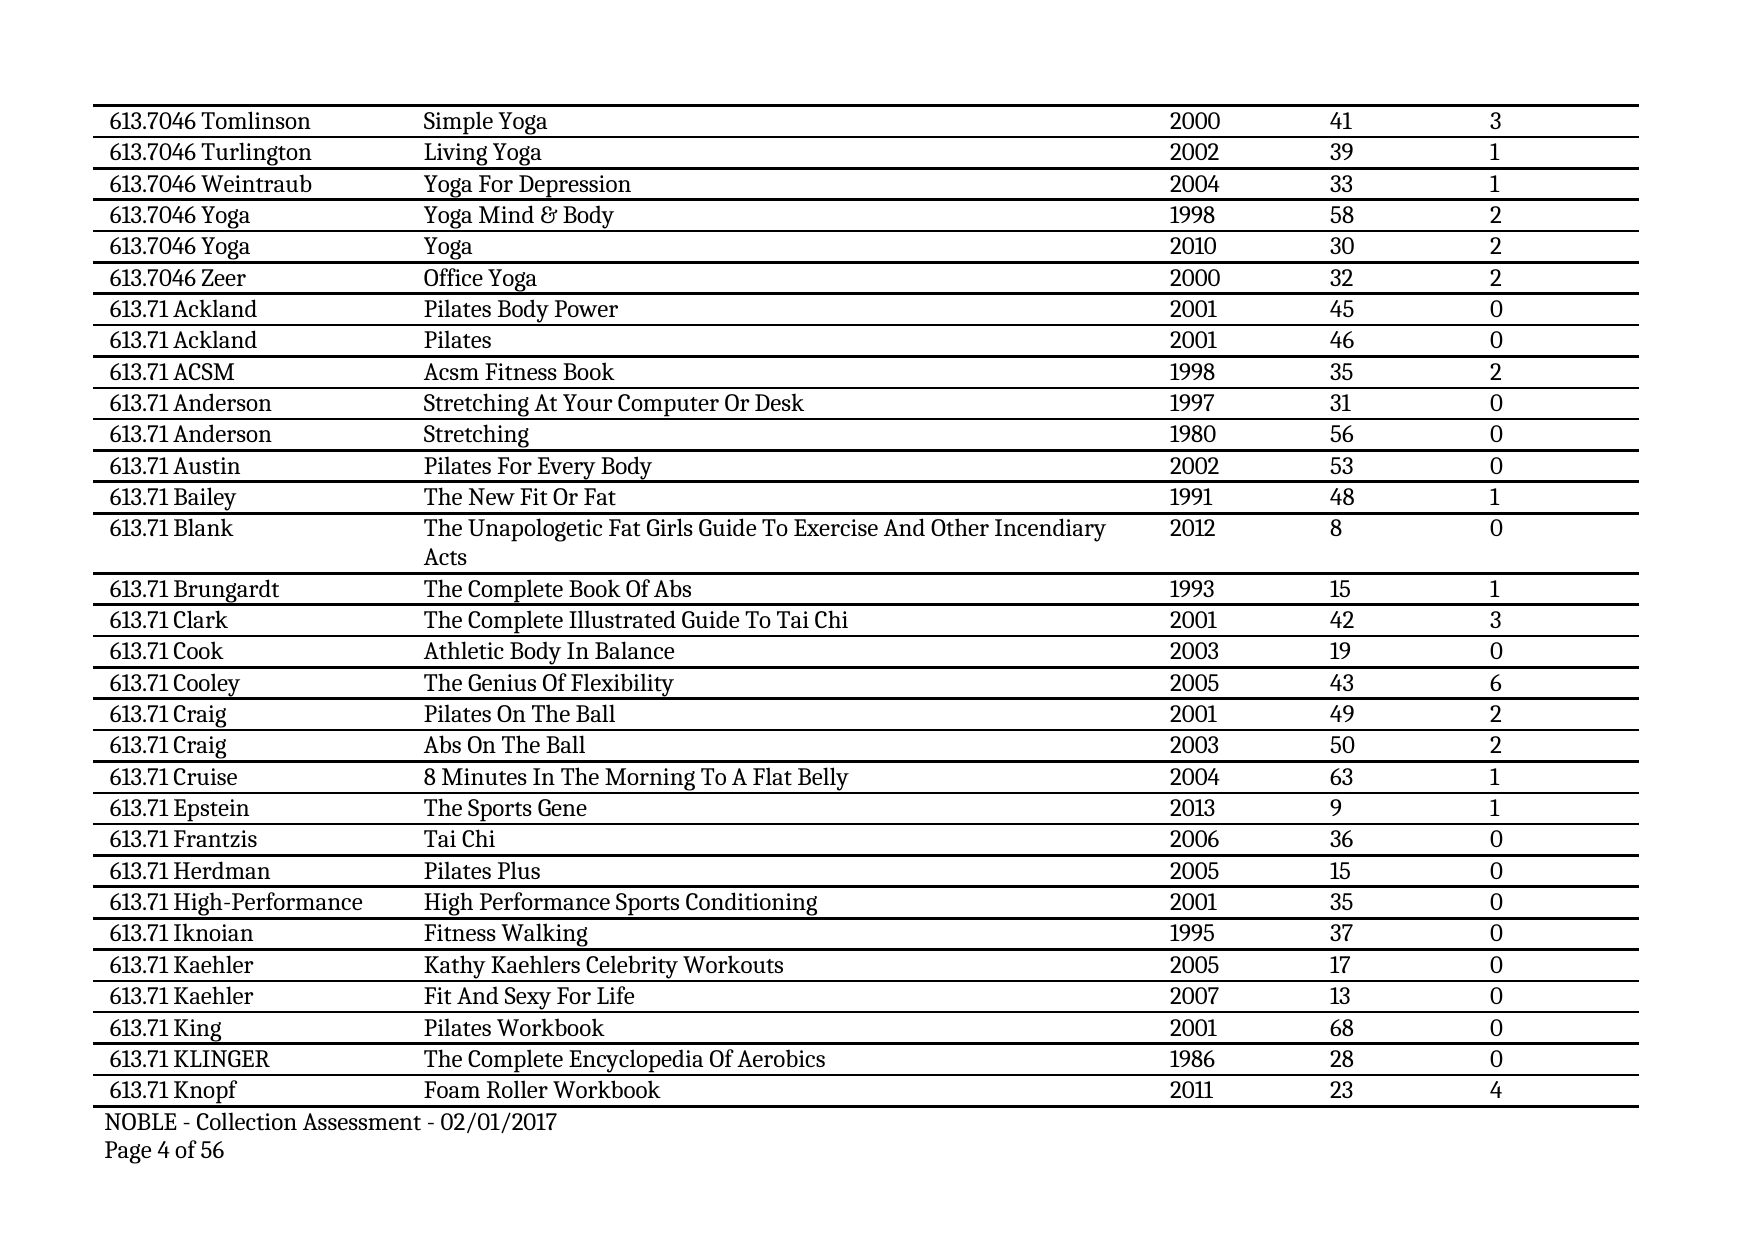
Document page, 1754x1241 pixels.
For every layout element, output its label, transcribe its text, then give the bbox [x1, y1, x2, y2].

table_cell 613.71 Kaehler [93, 951, 412, 979]
table_cell 6 [1479, 669, 1638, 697]
table_cell Stretching [413, 420, 1159, 449]
table_cell 53 [1319, 452, 1478, 480]
table_cell 2012 [1159, 515, 1319, 572]
table_cell 2000 [1159, 264, 1319, 292]
table_cell 42 [1319, 606, 1478, 634]
table_cell 613.7046 Tomlinson [93, 107, 412, 136]
table_cell 2002 [1159, 452, 1319, 480]
table_cell 15 [1319, 575, 1478, 603]
table_cell Pilates [413, 326, 1159, 355]
table_cell 1 [1479, 763, 1638, 791]
table_cell Fit And Sexy For Life [413, 982, 1159, 1011]
table_cell 3 [1479, 107, 1638, 136]
table_cell 613.71 Herdman [93, 857, 412, 885]
table_cell Yoga Mind & Body [413, 201, 1159, 229]
table_cell 613.71 Iknoian [93, 920, 412, 948]
table_cell Pilates On The Ball [413, 700, 1159, 729]
table_cell 1998 [1159, 201, 1319, 229]
table_cell 0 [1479, 1045, 1638, 1073]
table_cell 0 [1479, 295, 1638, 324]
table_cell 0 [1479, 951, 1638, 979]
table_cell 613.71 Craig [93, 731, 412, 760]
table_cell 2003 [1159, 731, 1319, 760]
table_cell 2011 [1159, 1076, 1319, 1105]
table_cell 0 [1479, 888, 1638, 917]
table_cell 613.71 Cooley [93, 669, 412, 697]
table_cell 46 [1319, 326, 1478, 355]
table_cell 613.7046 Yoga [93, 232, 412, 261]
table_cell 1 [1479, 575, 1638, 603]
table_cell 2004 [1159, 170, 1319, 198]
table_cell Pilates Body Power [413, 295, 1159, 324]
table_cell 33 [1319, 170, 1478, 198]
table_cell Yoga [413, 232, 1159, 261]
table_cell 613.71 Frantzis [93, 825, 412, 854]
table_cell 613.71 Cook [93, 637, 412, 666]
table_cell 43 [1319, 669, 1478, 697]
table_cell 2 [1479, 700, 1638, 729]
table_cell 2005 [1159, 951, 1319, 979]
table_cell 1995 [1159, 920, 1319, 948]
table_cell 1986 [1159, 1045, 1319, 1073]
table_cell 613.71 Cruise [93, 763, 412, 791]
table_cell The New Fit Or Fat [413, 483, 1159, 512]
table_cell 613.7046 Yoga [93, 201, 412, 229]
table_cell Tai Chi [413, 825, 1159, 854]
table_cell 613.71 Blank [93, 515, 412, 572]
table_cell 23 [1319, 1076, 1478, 1105]
table_cell 30 [1319, 232, 1478, 261]
table_cell 37 [1319, 920, 1478, 948]
table_cell 613.71 High-Performance [93, 888, 412, 917]
table_cell Pilates Workbook [413, 1013, 1159, 1042]
table_cell Kathy Kaehlers Celebrity Workouts [413, 951, 1159, 979]
table_cell 1980 [1159, 420, 1319, 449]
table_cell 48 [1319, 483, 1478, 512]
table_cell 613.71 Austin [93, 452, 412, 480]
table_cell High Performance Sports Conditioning [413, 888, 1159, 917]
table_cell The Complete Illustrated Guide To Tai Chi [413, 606, 1159, 634]
table_cell 613.71 KLINGER [93, 1045, 412, 1073]
table_cell 613.71 Anderson [93, 420, 412, 449]
table_cell 1 [1479, 170, 1638, 198]
table_cell The Complete Book Of Abs [413, 575, 1159, 603]
table_cell 613.71 ACSM [93, 358, 412, 386]
table_cell 68 [1319, 1013, 1478, 1042]
table_cell Acsm Fitness Book [413, 358, 1159, 386]
table_cell 2001 [1159, 700, 1319, 729]
table_cell 613.71 Kaehler [93, 982, 412, 1011]
table_cell 2003 [1159, 637, 1319, 666]
table_cell 39 [1319, 138, 1478, 167]
table_cell 613.7046 Turlington [93, 138, 412, 167]
table_cell 0 [1479, 920, 1638, 948]
table_cell 2006 [1159, 825, 1319, 854]
table_cell 2004 [1159, 763, 1319, 791]
table_cell 0 [1479, 515, 1638, 572]
table_cell 1 [1479, 483, 1638, 512]
table_cell 49 [1319, 700, 1478, 729]
table_cell 613.7046 Zeer [93, 264, 412, 292]
table_cell 28 [1319, 1045, 1478, 1073]
table_cell 63 [1319, 763, 1478, 791]
table_cell 1998 [1159, 358, 1319, 386]
table_cell 1997 [1159, 389, 1319, 418]
table_cell 32 [1319, 264, 1478, 292]
table_cell 0 [1479, 420, 1638, 449]
table_cell 17 [1319, 951, 1478, 979]
table_cell Fitness Walking [413, 920, 1159, 948]
table_cell 2013 [1159, 794, 1319, 823]
table_cell 613.71 Brungardt [93, 575, 412, 603]
table_cell Simple Yoga [413, 107, 1159, 136]
table_cell Pilates For Every Body [413, 452, 1159, 480]
table_cell 0 [1479, 982, 1638, 1011]
table_cell 2005 [1159, 857, 1319, 885]
table_cell 45 [1319, 295, 1478, 324]
table_cell 8 Minutes In The Morning To A Flat Belly [413, 763, 1159, 791]
table_cell 0 [1479, 637, 1638, 666]
table_cell 1 [1479, 794, 1638, 823]
table_cell 58 [1319, 201, 1478, 229]
table_cell 2005 [1159, 669, 1319, 697]
table_cell 2000 [1159, 107, 1319, 136]
table_cell 41 [1319, 107, 1478, 136]
table_cell The Sports Gene [413, 794, 1159, 823]
table_cell 613.71 Knopf [93, 1076, 412, 1105]
table_cell 613.71 Bailey [93, 483, 412, 512]
table_cell 0 [1479, 825, 1638, 854]
table_cell 2001 [1159, 295, 1319, 324]
table_cell 613.7046 Weintraub [93, 170, 412, 198]
table_cell 9 [1319, 794, 1478, 823]
table_cell 8 [1319, 515, 1478, 572]
table_cell Foam Roller Workbook [413, 1076, 1159, 1105]
table_cell 613.71 Ackland [93, 295, 412, 324]
table_cell 35 [1319, 888, 1478, 917]
table_cell 19 [1319, 637, 1478, 666]
table_cell 1993 [1159, 575, 1319, 603]
table_cell Stretching At Your Computer Or Desk [413, 389, 1159, 418]
table_cell 0 [1479, 452, 1638, 480]
table_cell 0 [1479, 389, 1638, 418]
table_cell 2 [1479, 232, 1638, 261]
table_cell 2001 [1159, 1013, 1319, 1042]
table_cell 56 [1319, 420, 1478, 449]
table_cell 3 [1479, 606, 1638, 634]
table_cell 31 [1319, 389, 1478, 418]
table_cell 36 [1319, 825, 1478, 854]
table_cell 613.71 Clark [93, 606, 412, 634]
table_cell 2002 [1159, 138, 1319, 167]
table_cell 613.71 Epstein [93, 794, 412, 823]
table_cell 2007 [1159, 982, 1319, 1011]
table_cell Yoga For Depression [413, 170, 1159, 198]
table_cell 0 [1479, 1013, 1638, 1042]
table_cell 4 [1479, 1076, 1638, 1105]
table_cell The Unapologetic Fat Girls Guide To Exercise And Other Incendiary Acts [413, 515, 1159, 572]
table_cell The Genius Of Flexibility [413, 669, 1159, 697]
table_cell Office Yoga [413, 264, 1159, 292]
table_cell 2 [1479, 358, 1638, 386]
table_cell 2 [1479, 264, 1638, 292]
table_cell 1 [1479, 138, 1638, 167]
table_cell Living Yoga [413, 138, 1159, 167]
table_cell 35 [1319, 358, 1478, 386]
table_cell Pilates Plus [413, 857, 1159, 885]
table_cell Athletic Body In Balance [413, 637, 1159, 666]
table_cell 2010 [1159, 232, 1319, 261]
table_cell 1991 [1159, 483, 1319, 512]
table_cell 2001 [1159, 606, 1319, 634]
table_cell 2001 [1159, 888, 1319, 917]
table_cell The Complete Encyclopedia Of Aerobics [413, 1045, 1159, 1073]
table_cell 13 [1319, 982, 1478, 1011]
table_cell 2 [1479, 201, 1638, 229]
table_cell Abs On The Ball [413, 731, 1159, 760]
table_cell 50 [1319, 731, 1478, 760]
table_cell 15 [1319, 857, 1478, 885]
table_cell 2 [1479, 731, 1638, 760]
table_cell 0 [1479, 326, 1638, 355]
table_cell 0 [1479, 857, 1638, 885]
table_cell 613.71 King [93, 1013, 412, 1042]
table_cell 2001 [1159, 326, 1319, 355]
table_cell 613.71 Anderson [93, 389, 412, 418]
table_cell 613.71 Ackland [93, 326, 412, 355]
table_cell 613.71 Craig [93, 700, 412, 729]
